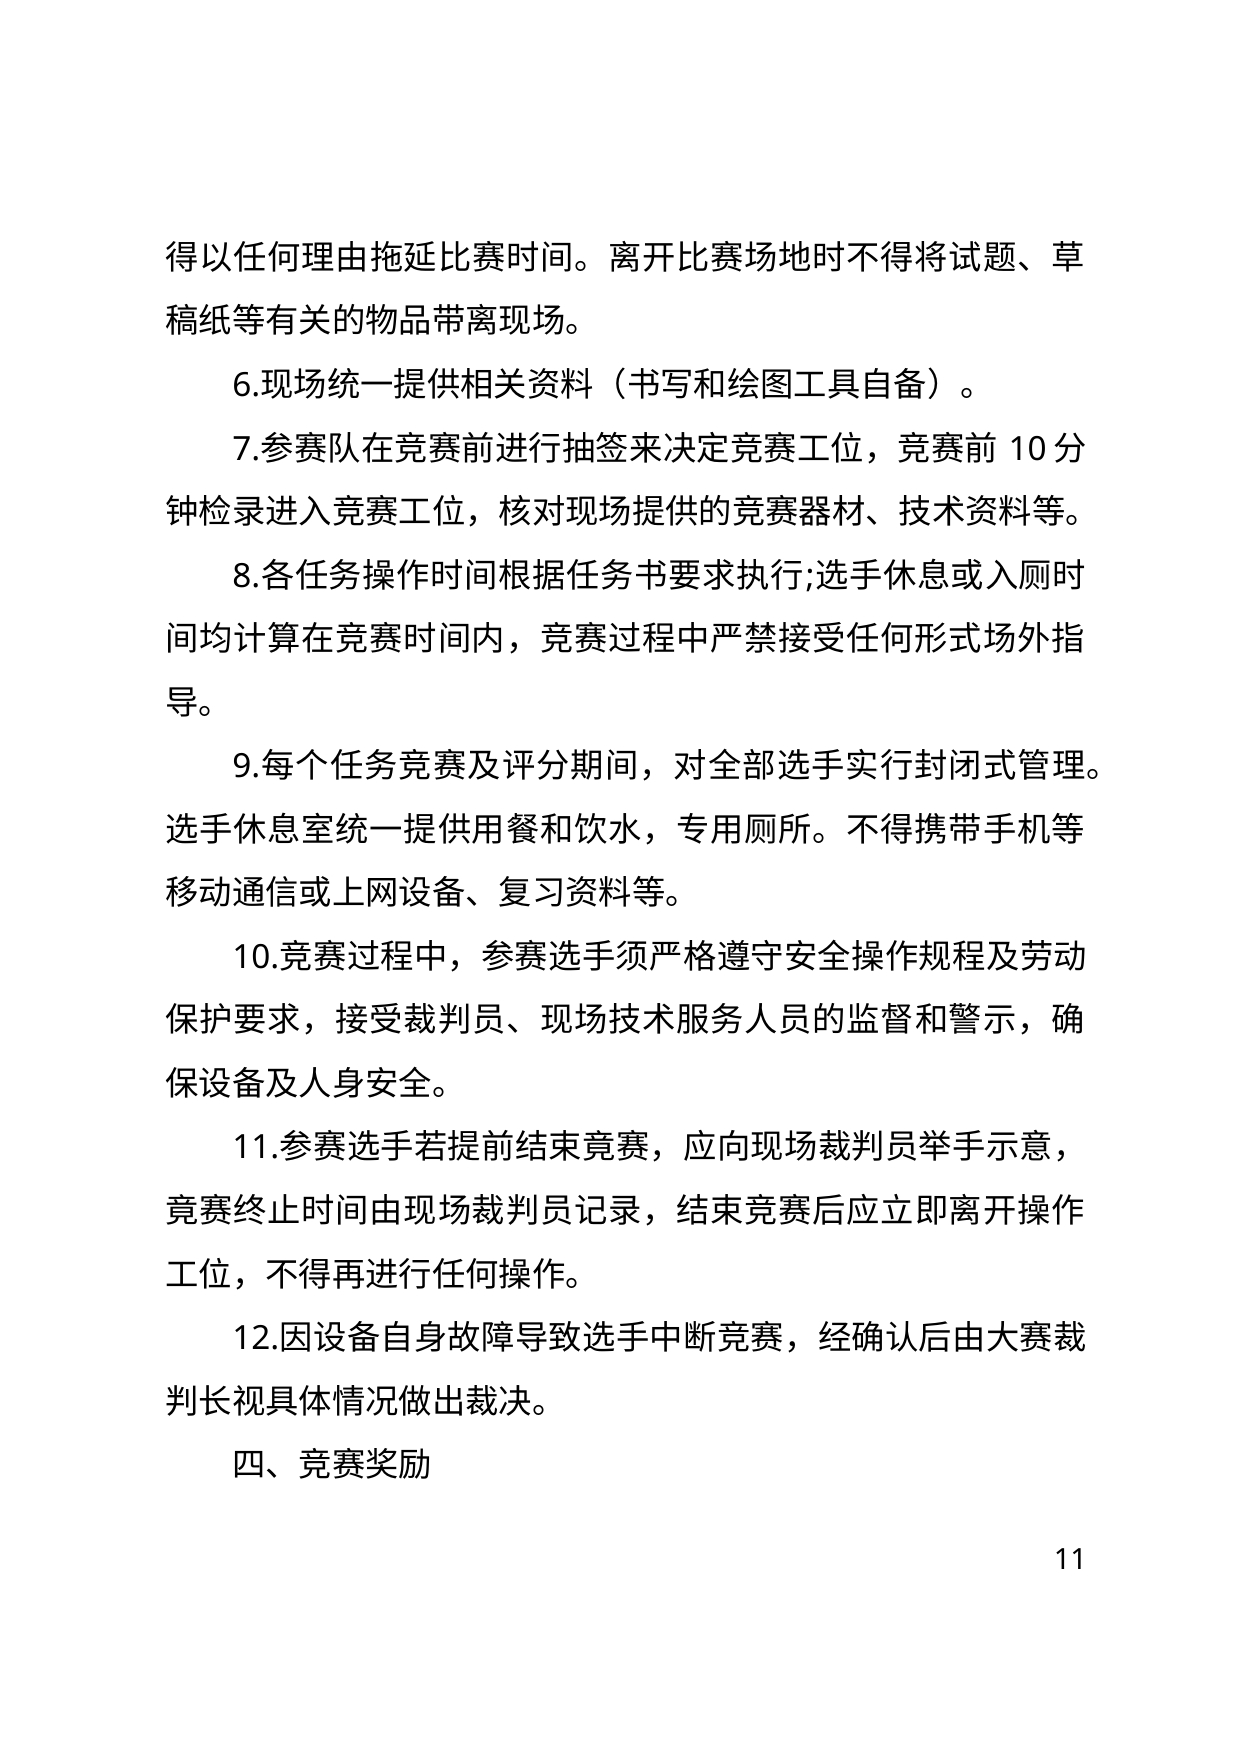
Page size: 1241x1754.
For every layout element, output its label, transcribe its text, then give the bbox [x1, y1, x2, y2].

text 四、竞赛奖励 [165, 1426, 1087, 1489]
text 10.竞赛过程中，参赛选手须严格遵守安全操作规程及劳动保护要求，接受裁判员、现场技术服务人员的监督和警示，确保设备及人身安全。 [165, 917, 1087, 1108]
text 7.参赛队在竞赛前进行抽签来决定竞赛工位，竞赛前 10分钟检录进入竞赛工位，核对现场提供的竞赛器材、技术资料等。 [165, 409, 1087, 536]
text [165, 218, 1087, 346]
text 8.各任务操作时间根据任务书要求执行;选手休息或入厕时间均计算在竞赛时间内，竞赛过程中严禁接受任何形式场外指导。 [165, 536, 1087, 727]
text 11.参赛选手若提前结束竟赛，应向现场裁判员举手示意，竟赛终止时间由现场裁判员记录，结束竞赛后应立即离开操作工位，不得再进行任何操作。 [165, 1108, 1087, 1299]
text 6.现场统一提供相关资料（书写和绘图工具自备）。 [165, 346, 1087, 409]
text 9.每个任务竞赛及评分期间，对全部选手实行封闭式管理。选手休息室统一提供用餐和饮水，专用厕所。不得携带手机等移动通信或上网设备、复习资料等。 [165, 727, 1087, 917]
text 12.因设备自身故障导致选手中断竞赛，经确认后由大赛裁判长视具体情况做出裁决。 [165, 1299, 1087, 1426]
